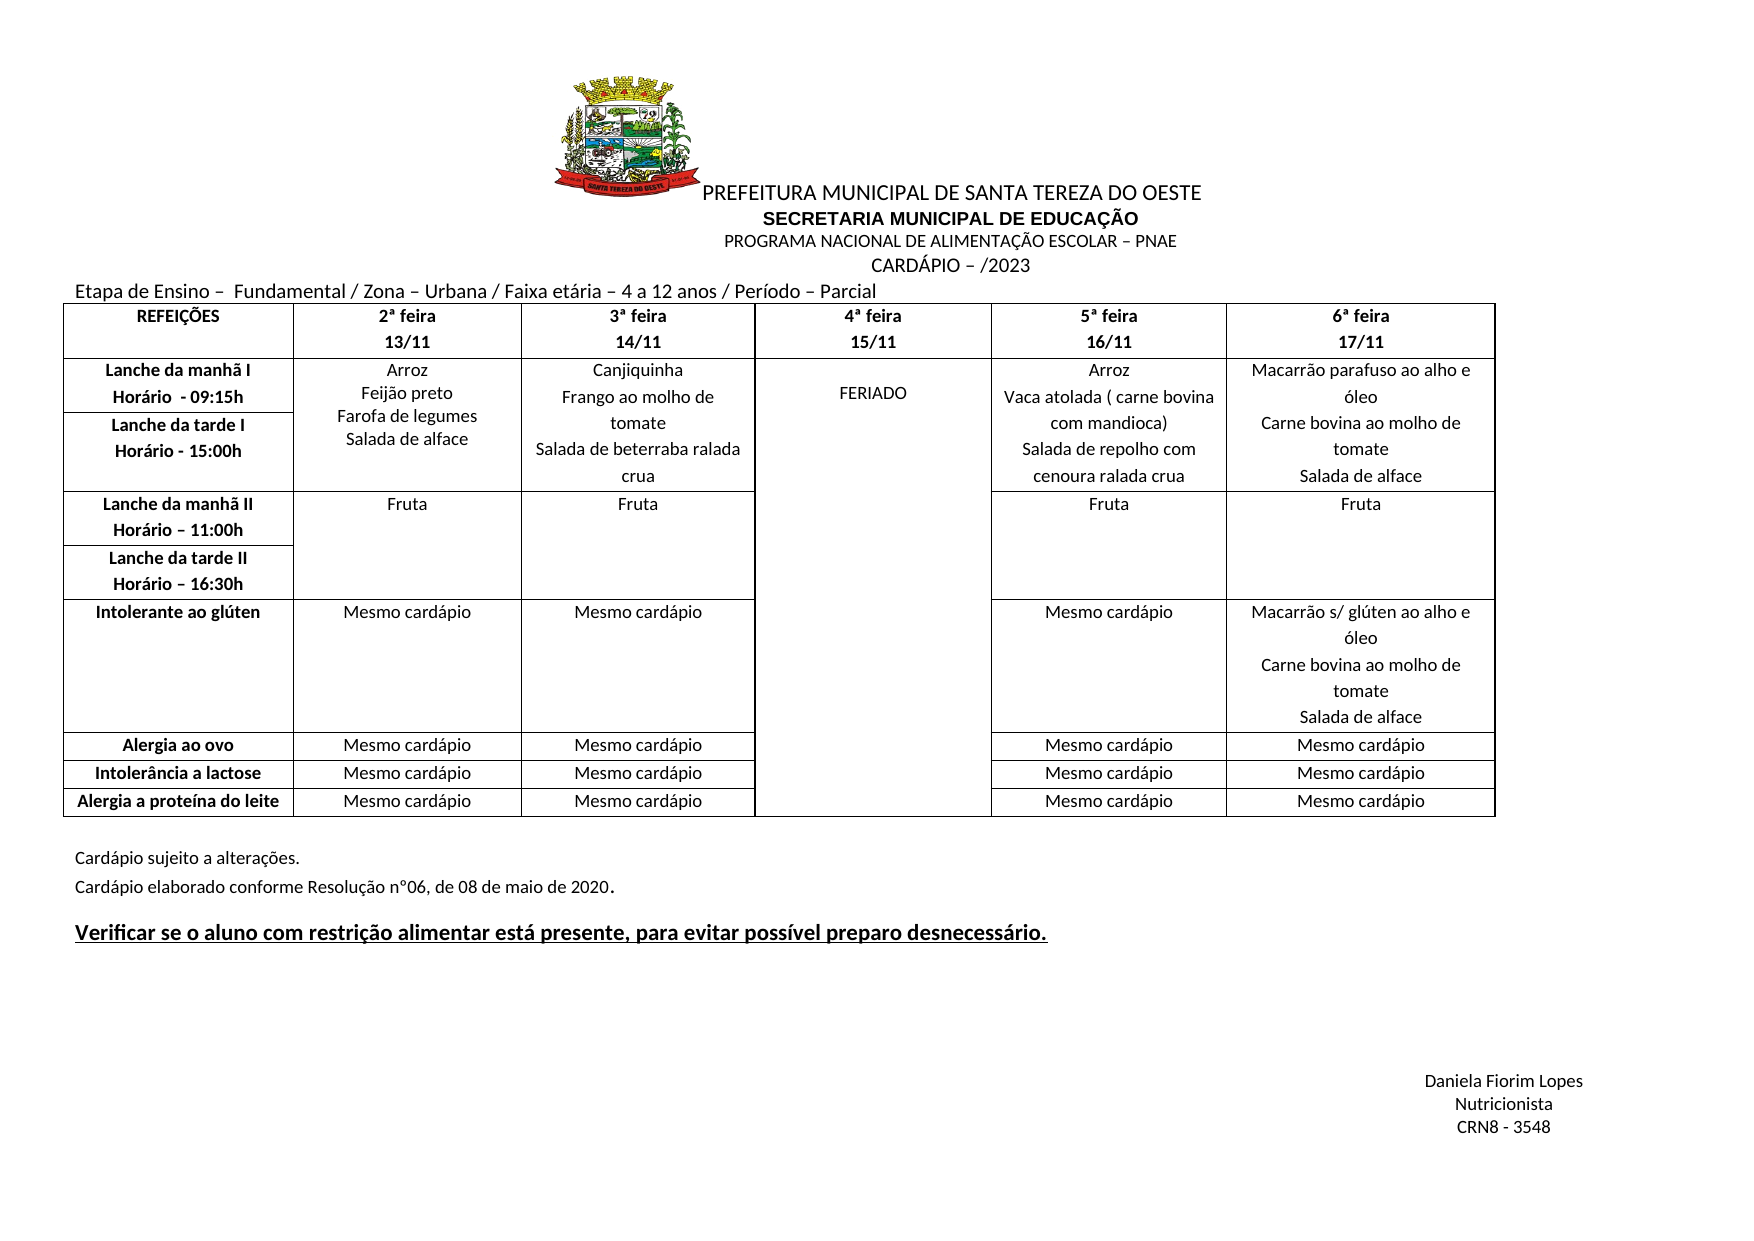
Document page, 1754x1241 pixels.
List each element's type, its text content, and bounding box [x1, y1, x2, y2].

table_cell Lanche da tarde II Horário – 16:30h [64, 546, 293, 599]
table_cell Mesmo cardápio [992, 733, 1226, 760]
table_cell Alergia a proteína do leite [64, 789, 293, 816]
text Cardápio sujeito a alterações. [75, 846, 1679, 869]
table_cell Mesmo cardápio [1227, 733, 1494, 760]
table_cell FERIADO [756, 359, 991, 816]
table_cell Mesmo cardápio [294, 733, 521, 760]
table_cell Mesmo cardápio [992, 789, 1226, 816]
table_cell Lanche da manhã II Horário – 11:00h [64, 492, 293, 545]
table_cell Fruta [1227, 492, 1494, 599]
table_cell Arroz Vaca atolada ( carne bovina com mandioca) Salada de repolho com cenoura ralada crua [992, 359, 1226, 491]
table_header REFEIÇÕES [64, 304, 293, 357]
text Cardápio elaborado conforme Resolução nº06, de 08 de maio de 2020. [75, 871, 1679, 899]
text PREFEITURA MUNICIPAL DE SANTA TEREZA DO OESTE [75, 75, 1679, 206]
text CARDÁPIO – /2023 [149, 252, 1679, 278]
table_cell Fruta [294, 492, 521, 599]
table_cell Mesmo cardápio [992, 761, 1226, 788]
table_cell Mesmo cardápio [294, 600, 521, 732]
table_cell Mesmo cardápio [522, 789, 754, 816]
table_cell Mesmo cardápio [992, 600, 1226, 732]
table_header 6ª feira 17/11 [1227, 304, 1494, 357]
table_header 3ª feira 14/11 [522, 304, 754, 357]
table_cell Mesmo cardápio [294, 789, 521, 816]
table_cell Macarrão parafuso ao alho e óleo Carne bovina ao molho de tomate Salada de alface [1227, 359, 1494, 491]
table_cell Fruta [992, 492, 1226, 599]
table_cell Fruta [522, 492, 754, 599]
table_cell Mesmo cardápio [522, 600, 754, 732]
table_cell Arroz Feijão preto Farofa de legumes Salada de alface [294, 359, 521, 491]
text SECRETARIA MUNICIPAL DE EDUCAÇÃO [149, 208, 1679, 229]
text Etapa de Ensino – Fundamental / Zona – Urbana / Faixa etária – 4 a 12 anos / Período – Parcial [75, 278, 1679, 303]
table_cell Macarrão s/ glúten ao alho e óleo Carne bovina ao molho de tomate Salada de alface [1227, 600, 1494, 732]
table_cell Mesmo cardápio [1227, 789, 1494, 816]
picture [552, 75, 702, 200]
text PROGRAMA NACIONAL DE ALIMENTAÇÃO ESCOLAR – PNAE [149, 229, 1679, 252]
table_cell Mesmo cardápio [522, 761, 754, 788]
table_cell Intolerante ao glúten [64, 600, 293, 732]
text Verificar se o aluno com restrição alimentar está presente, para evitar possível preparo desnecessário. [75, 918, 1679, 946]
table_cell Canjiquinha Frango ao molho de tomate Salada de beterraba ralada crua [522, 359, 754, 491]
table_header 5ª feira 16/11 [992, 304, 1226, 357]
table_cell Mesmo cardápio [522, 733, 754, 760]
table_header 2ª feira 13/11 [294, 304, 521, 357]
table_cell Alergia ao ovo [64, 733, 293, 760]
table_cell Lanche da tarde I Horário - 15:00h [64, 413, 293, 491]
table_header 4ª feira 15/11 [756, 304, 991, 357]
table_cell Intolerância a lactose [64, 761, 293, 788]
table_cell Lanche da manhã I Horário - 09:15h [64, 359, 293, 412]
table_cell Mesmo cardápio [294, 761, 521, 788]
table_cell Mesmo cardápio [1227, 761, 1494, 788]
